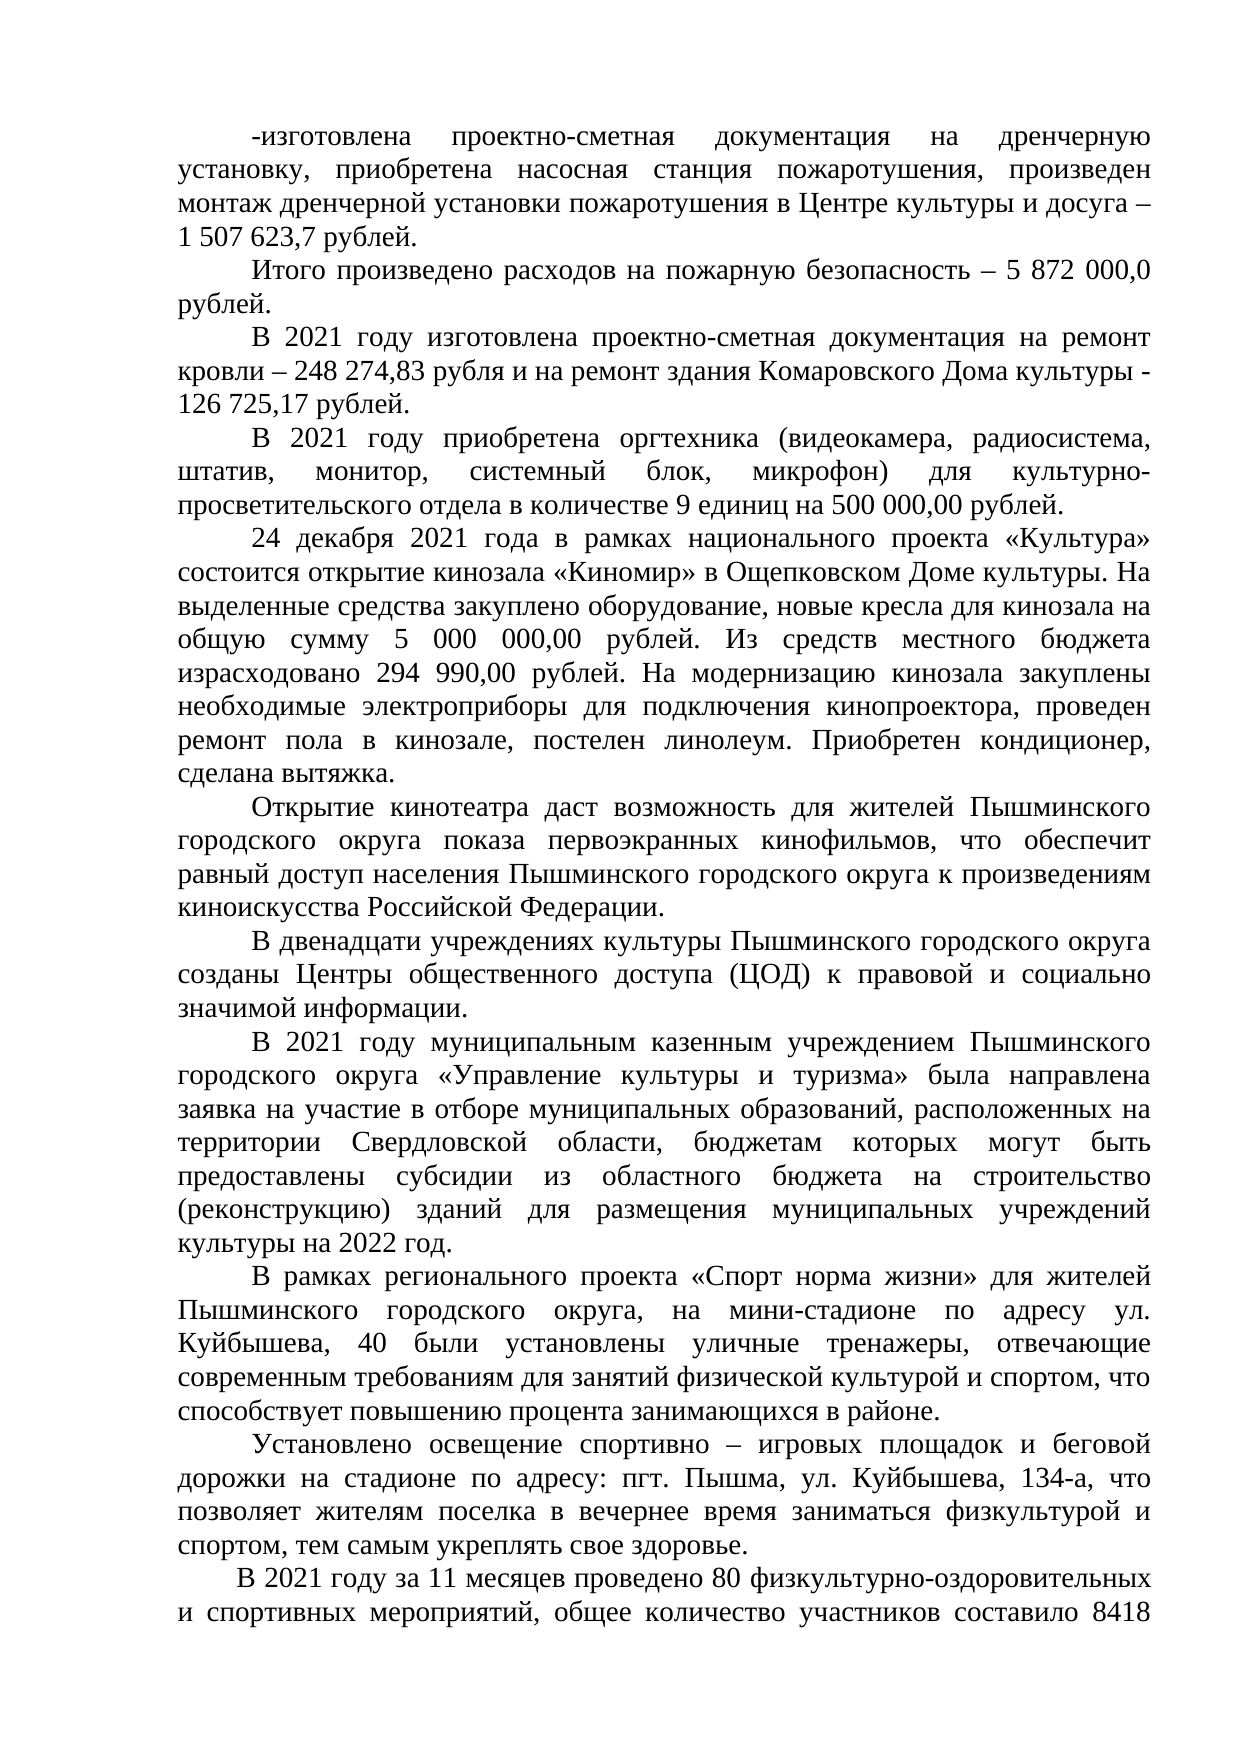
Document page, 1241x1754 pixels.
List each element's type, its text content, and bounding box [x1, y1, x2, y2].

text В 2021 году приобретена оргтехника (видеокамера, радиосистема, штатив, монитор, системный блок, микрофон) для культурно-просветительского отдела в количестве 9 единиц на 500 000,00 рублей. [177, 420, 1152, 521]
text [177, 1560, 1152, 1627]
text В рамках регионального проекта «Спорт норма жизни» для жителей Пышминского городского округа, на мини-стадионе по адресу ул. Куйбышева, 40 были установлены уличные тренажеры, отвечающие современным требованиям для занятий физической культурой и спортом, что способствует повышению процента занимающихся в районе. [177, 1258, 1152, 1426]
text В 2021 году муниципальным казенным учреждением Пышминского городского округа «Управление культуры и туризма» была направлена заявка на участие в отборе муниципальных образований, расположенных на территории Свердловской области, бюджетам которых могут быть предоставлены субсидии из областного бюджета на строительство (реконструкцию) зданий для размещения муниципальных учреждений культуры на 2022 год. [177, 1024, 1152, 1258]
text В 2021 году изготовлена проектно-сметная документация на ремонт кровли – 248 274,83 рубля и на ремонт здания Комаровского Дома культуры -126 725,17 рублей. [177, 319, 1152, 420]
text -изготовлена проектно-сметная документация на дренчерную установку, приобретена насосная станция пожаротушения, произведен монтаж дренчерной установки пожаротушения в Центре культуры и досуга – 1 507 623,7 рублей. [177, 118, 1152, 252]
text Итого произведено расходов на пожарную безопасность – 5 872 000,0 рублей. [177, 252, 1152, 319]
text Установлено освещение спортивно – игровых площадок и беговой дорожки на стадионе по адресу: пгт. Пышма, ул. Куйбышева, 134-а, что позволяет жителям поселка в вечернее время заниматься физкультурой и спортом, тем самым укреплять свое здоровье. [177, 1426, 1152, 1560]
text Открытие кинотеатра даст возможность для жителей Пышминского городского округа показа первоэкранных кинофильмов, что обеспечит равный доступ населения Пышминского городского округа к произведениям киноискусства Российской Федерации. [177, 789, 1152, 923]
text 24 декабря 2021 года в рамках национального проекта «Культура» состоится открытие кинозала «Киномир» в Ощепковском Доме культуры. На выделенные средства закуплено оборудование, новые кресла для кинозала на общую сумму 5 000 000,00 рублей. Из средств местного бюджета израсходовано 294 990,00 рублей. На модернизацию кинозала закуплены необходимые электроприборы для подключения кинопроектора, проведен ремонт пола в кинозале, постелен линолеум. Приобретен кондиционер, сделана вытяжка. [177, 521, 1152, 789]
text В двенадцати учреждениях культуры Пышминского городского округа созданы Центры общественного доступа (ЦОД) к правовой и социально значимой информации. [177, 923, 1152, 1024]
